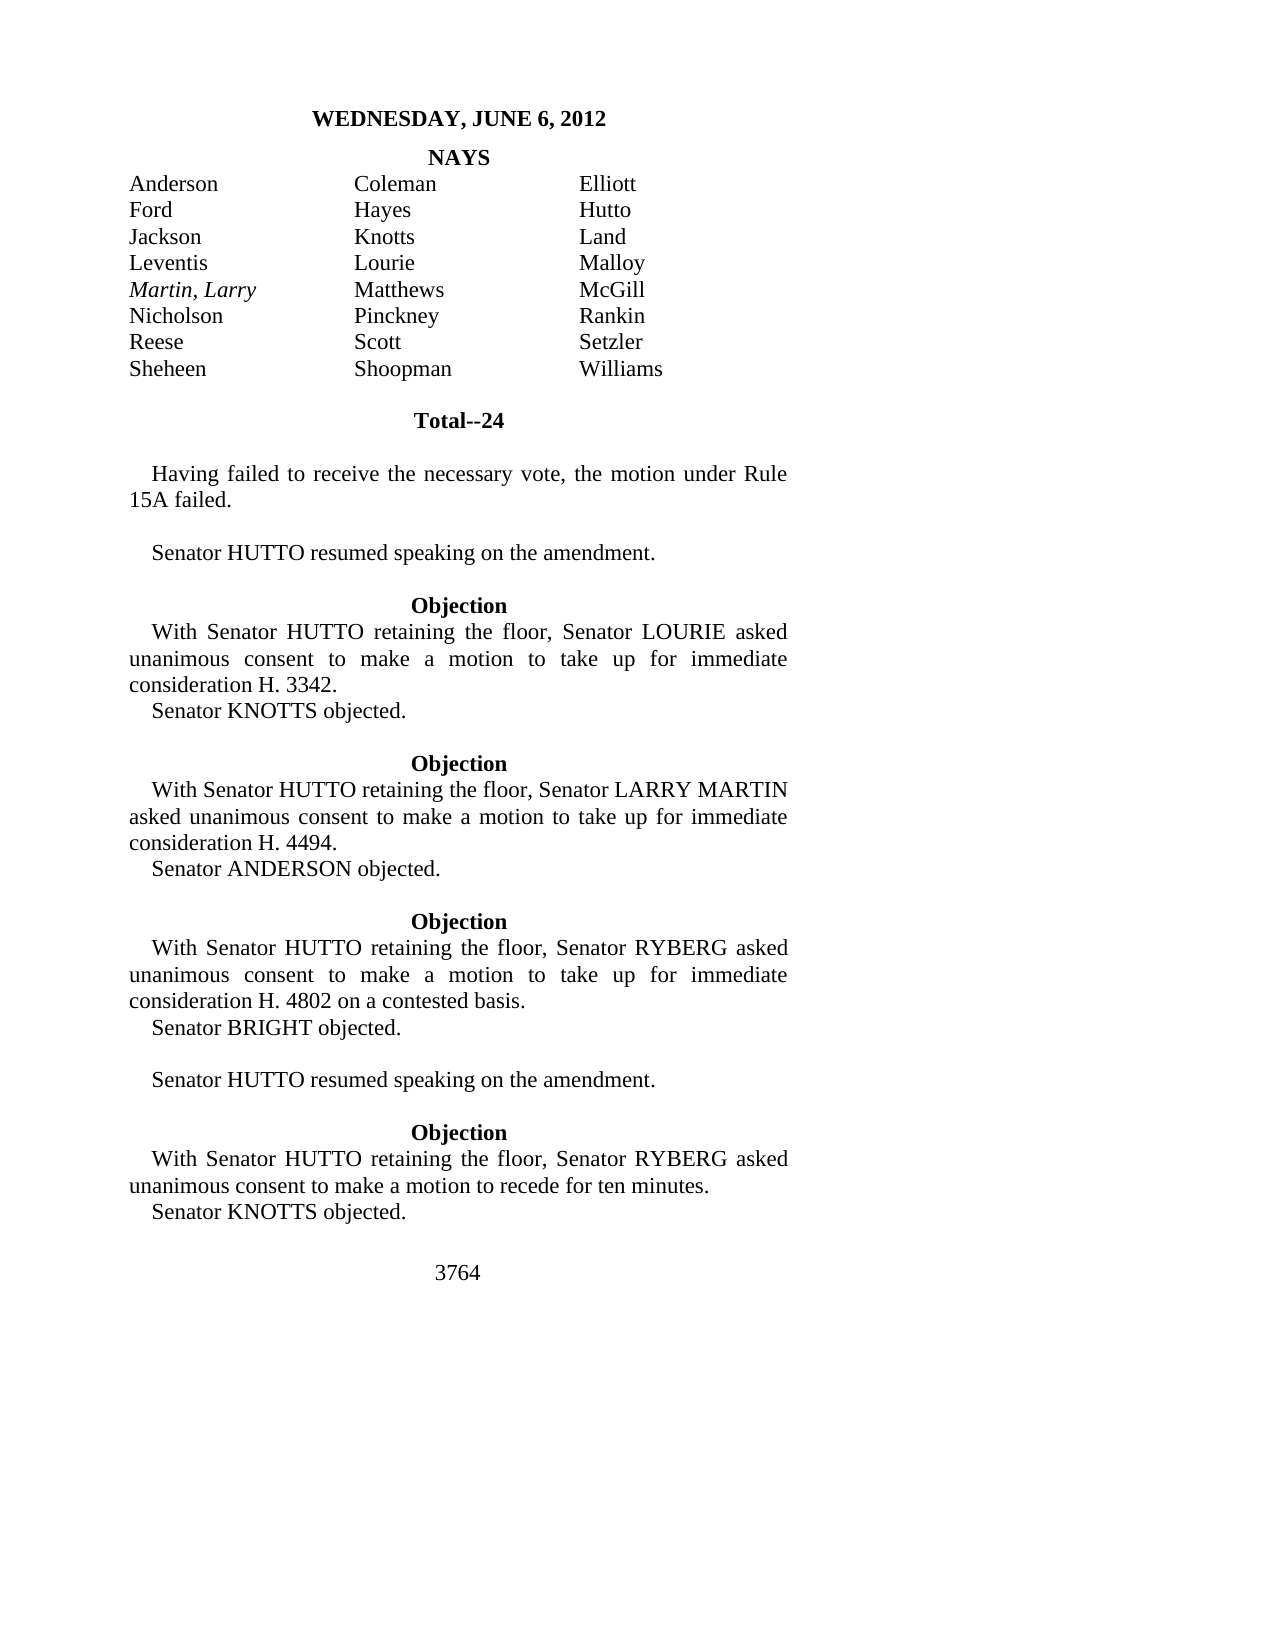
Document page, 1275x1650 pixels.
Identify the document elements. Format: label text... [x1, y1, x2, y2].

text Senator BRIGHT objected. [129, 1013, 789, 1040]
text Sheheen Shoopman Williams [129, 355, 789, 381]
text With Senator HUTTO retaining the floor, Senator RYBERG asked unanimous consent to make a motion to recede for ten minutes. [129, 1145, 789, 1198]
text Leventis Lourie Malloy [129, 249, 789, 276]
text Nicholson Pinckney Rankin [129, 302, 789, 328]
text With Senator HUTTO retaining the floor, Senator RYBERG asked unanimous consent to make a motion to take up for immediate consideration H. 4802 on a contested basis. [129, 934, 789, 1013]
text Jackson Knotts Land [129, 223, 789, 249]
text Objection [129, 592, 789, 618]
text Senator HUTTO resumed speaking on the amendment. [129, 1066, 789, 1093]
text Senator ANDERSON objected. [129, 855, 789, 882]
text NAYS [129, 144, 789, 170]
text Senator HUTTO resumed speaking on the amendment. [129, 539, 789, 566]
text Senator KNOTTS objected. [129, 697, 789, 724]
text Having failed to receive the necessary vote, the motion under Rule 15A failed. [129, 460, 789, 513]
text Total--24 [129, 407, 789, 434]
text With Senator HUTTO retaining the floor, Senator LOURIE asked unanimous consent to make a motion to take up for immediate consideration H. 3342. [129, 618, 789, 697]
text Reese Scott Setzler [129, 328, 789, 355]
text With Senator HUTTO retaining the floor, Senator LARRY MARTIN asked unanimous consent to make a motion to take up for immediate consideration H. 4494. [129, 776, 789, 855]
text Anderson Coleman Elliott [129, 170, 789, 197]
text Objection [129, 750, 789, 776]
text Martin, Larry Matthews McGill [129, 276, 789, 302]
text Senator KNOTTS objected. [129, 1198, 789, 1224]
text Objection [129, 1119, 789, 1145]
text Ford Hayes Hutto [129, 197, 789, 223]
text Objection [129, 908, 789, 934]
